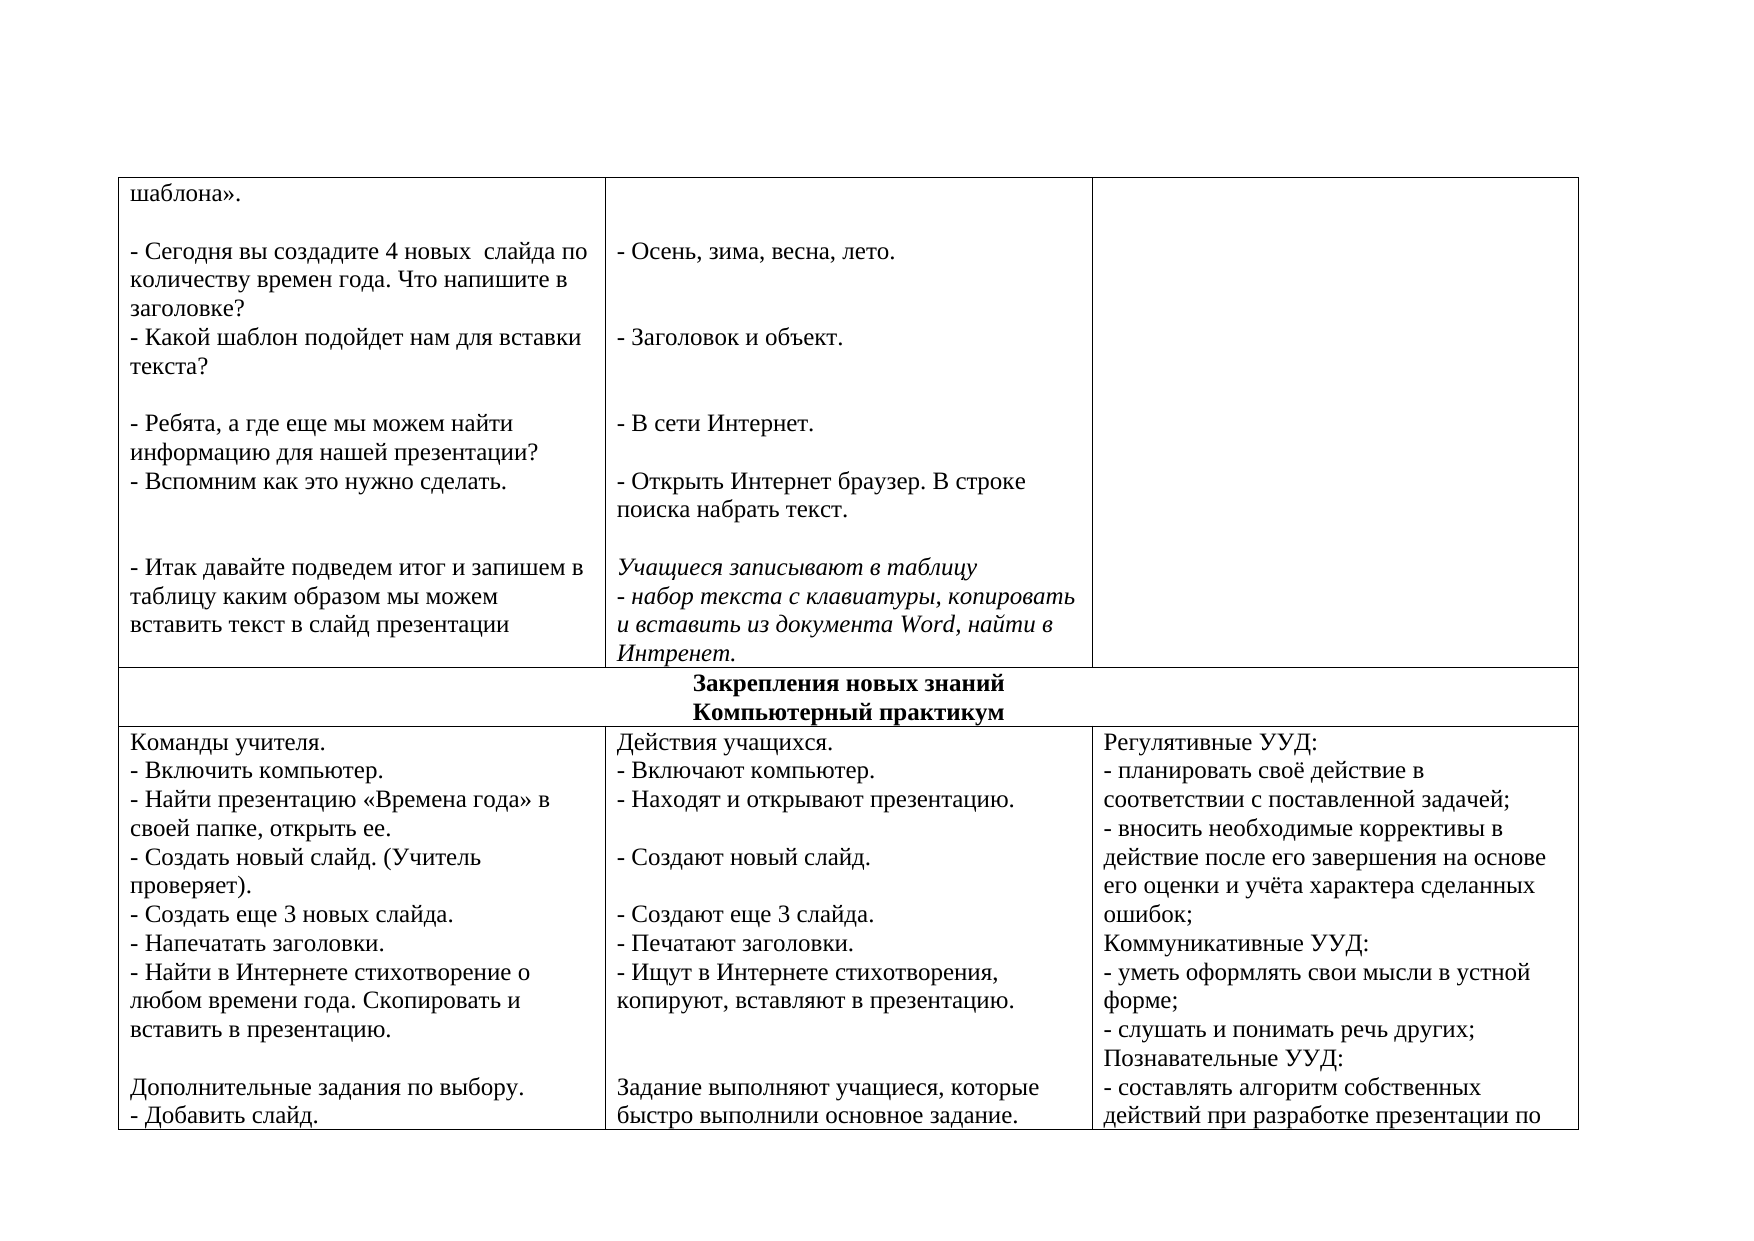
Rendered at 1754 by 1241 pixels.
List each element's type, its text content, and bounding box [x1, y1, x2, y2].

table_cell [606, 178, 1092, 667]
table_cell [606, 727, 1092, 1129]
table_cell Закрепления новых знаний Компьютерный практикум [119, 668, 1578, 726]
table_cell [119, 727, 605, 1129]
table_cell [1093, 727, 1578, 1129]
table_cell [1093, 178, 1578, 667]
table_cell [119, 178, 605, 667]
